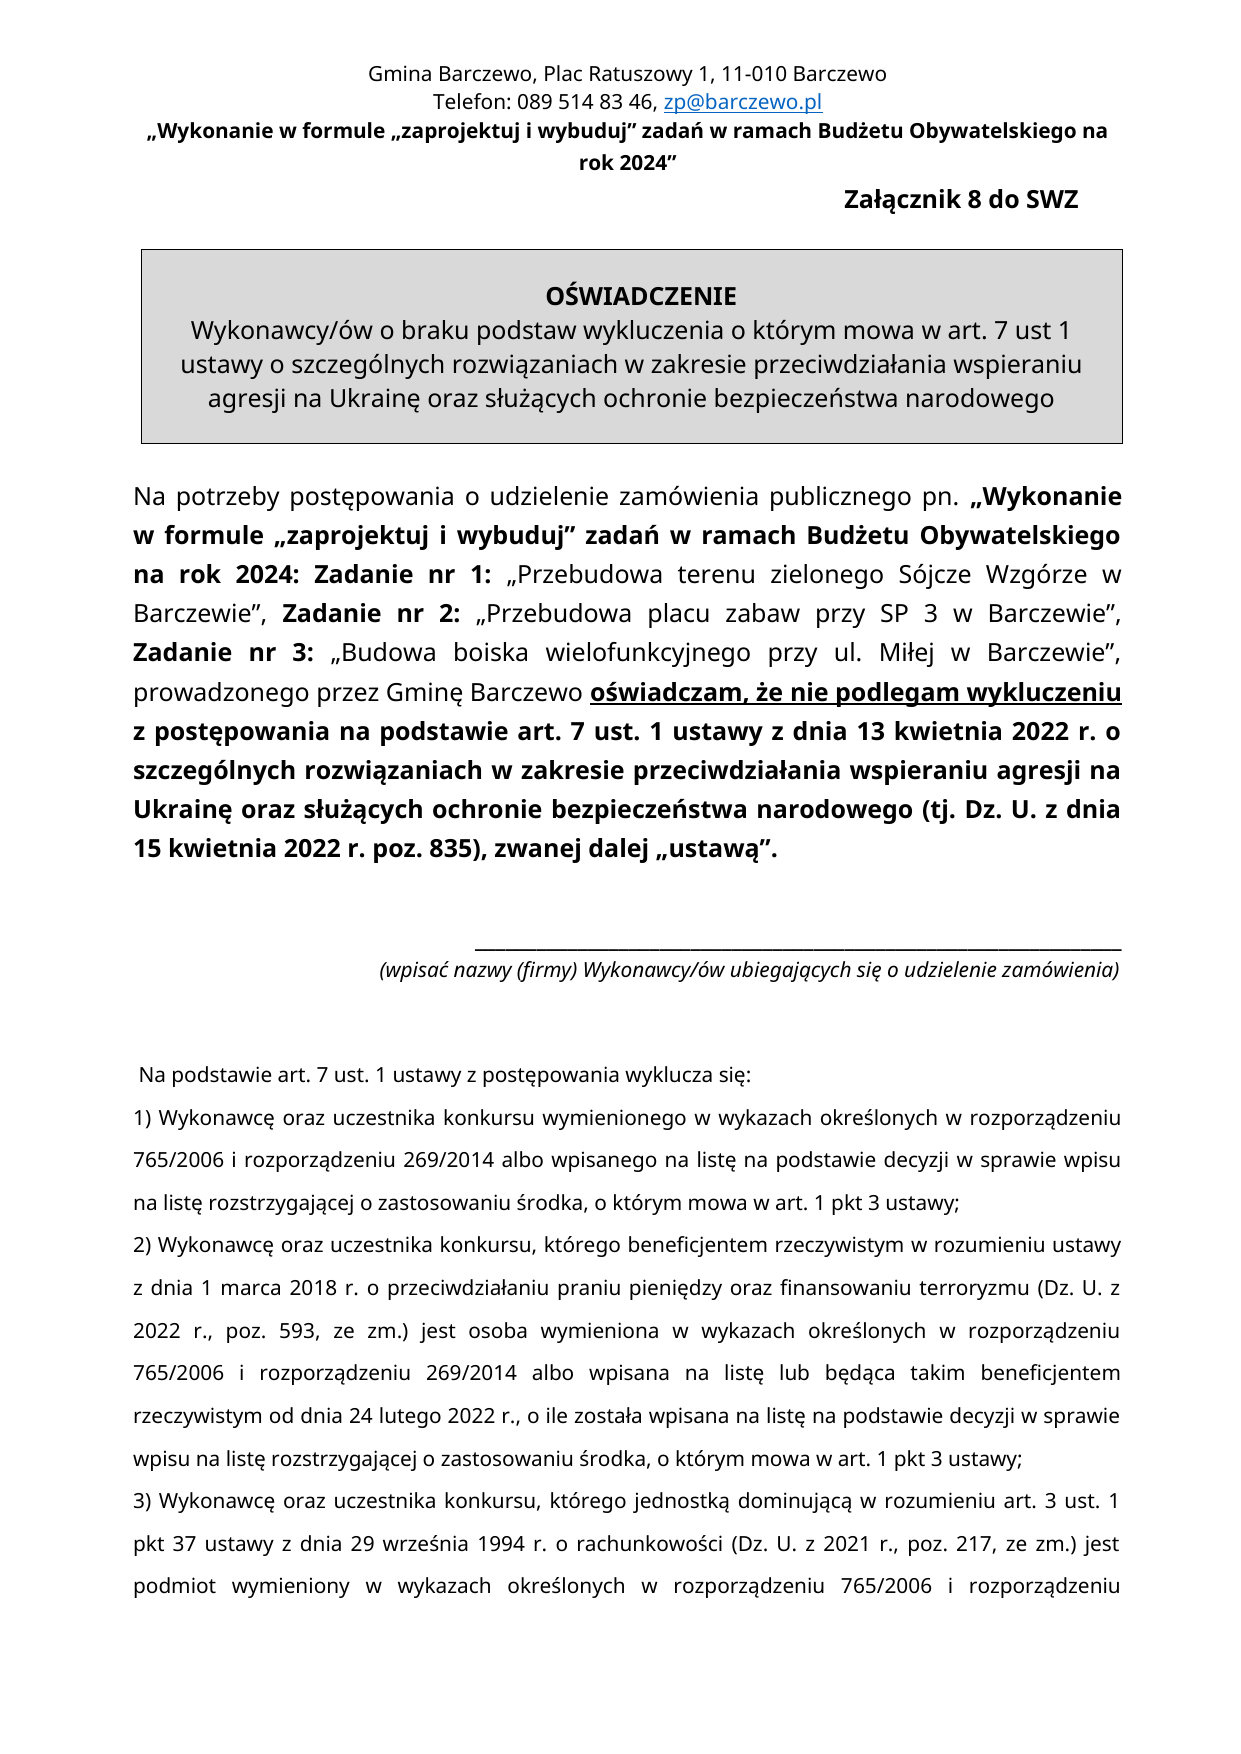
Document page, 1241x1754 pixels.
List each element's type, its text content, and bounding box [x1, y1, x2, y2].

text Na potrzeby postępowania o udzielenie zamówienia publicznego pn. „Wykonanie w formule „zaprojektuj i wybuduj” zadań w ramach Budżetu Obywatelskiego na rok 2024: Zadanie nr 1: „Przebudowa terenu zielonego Sójcze Wzgórze w Barczewie”, Zadanie nr 2: „Przebudowa placu zabaw przy SP 3 w Barczewie”, Zadanie nr 3: „Budowa boiska wielofunkcyjnego przy ul. Miłej w Barczewie”, prowadzonego przez Gminę Barczewo oświadczam, że nie podlegam wykluczeniu z postępowania na podstawie art. 7 ust. 1 ustawy z dnia 13 kwietnia 2022 r. o szczególnych rozwiązaniach w zakresie przeciwdziałania wspieraniu agresji na Ukrainę oraz służących ochronie bezpieczeństwa narodowego (tj. Dz. U. z dnia 15 kwietnia 2022 r. poz. 835), zwanej dalej „ustawą”. [133, 478, 1122, 865]
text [133, 1486, 1122, 1600]
text _______________________________________________________________ [133, 921, 1122, 955]
text 2) Wykonawcę oraz uczestnika konkursu, którego beneficjentem rzeczywistym w rozumieniu ustawy z dnia 1 marca 2018 r. o przeciwdziałaniu praniu pieniędzy oraz finansowaniu terroryzmu (Dz. U. z 2022 r., poz. 593, ze zm.) jest osoba wymieniona w wykazach określonych w rozporządzeniu 765/2006 i rozporządzeniu 269/2014 albo wpisana na listę lub będąca takim beneficjentem rzeczywistym od dnia 24 lutego 2022 r., o ile została wpisana na listę na podstawie decyzji w sprawie wpisu na listę rozstrzygającej o zastosowaniu środka, o którym mowa w art. 1 pkt 3 ustawy; [133, 1231, 1122, 1472]
text (wpisać nazwy (firmy) Wykonawcy/ów ubiegających się o udzielenie zamówienia) [133, 955, 1122, 984]
table_header OŚWIADCZENIE Wykonawcy/ów o braku podstaw wykluczenia o którym mowa w art. 7 ust 1 ustawy o szczególnych rozwiązaniach w zakresie przeciwdziałania wspieraniu agresji na Ukrainę oraz służących ochronie bezpieczeństwa narodowego [142, 250, 1122, 443]
text Załącznik 8 do SWZ [649, 181, 1122, 215]
text Na podstawie art. 7 ust. 1 ustawy z postępowania wyklucza się: [133, 1060, 1122, 1089]
text 1) Wykonawcę oraz uczestnika konkursu wymienionego w wykazach określonych w rozporządzeniu 765/2006 i rozporządzeniu 269/2014 albo wpisanego na listę na podstawie decyzji w sprawie wpisu na listę rozstrzygającej o zastosowaniu środka, o którym mowa w art. 1 pkt 3 ustawy; [133, 1103, 1122, 1216]
